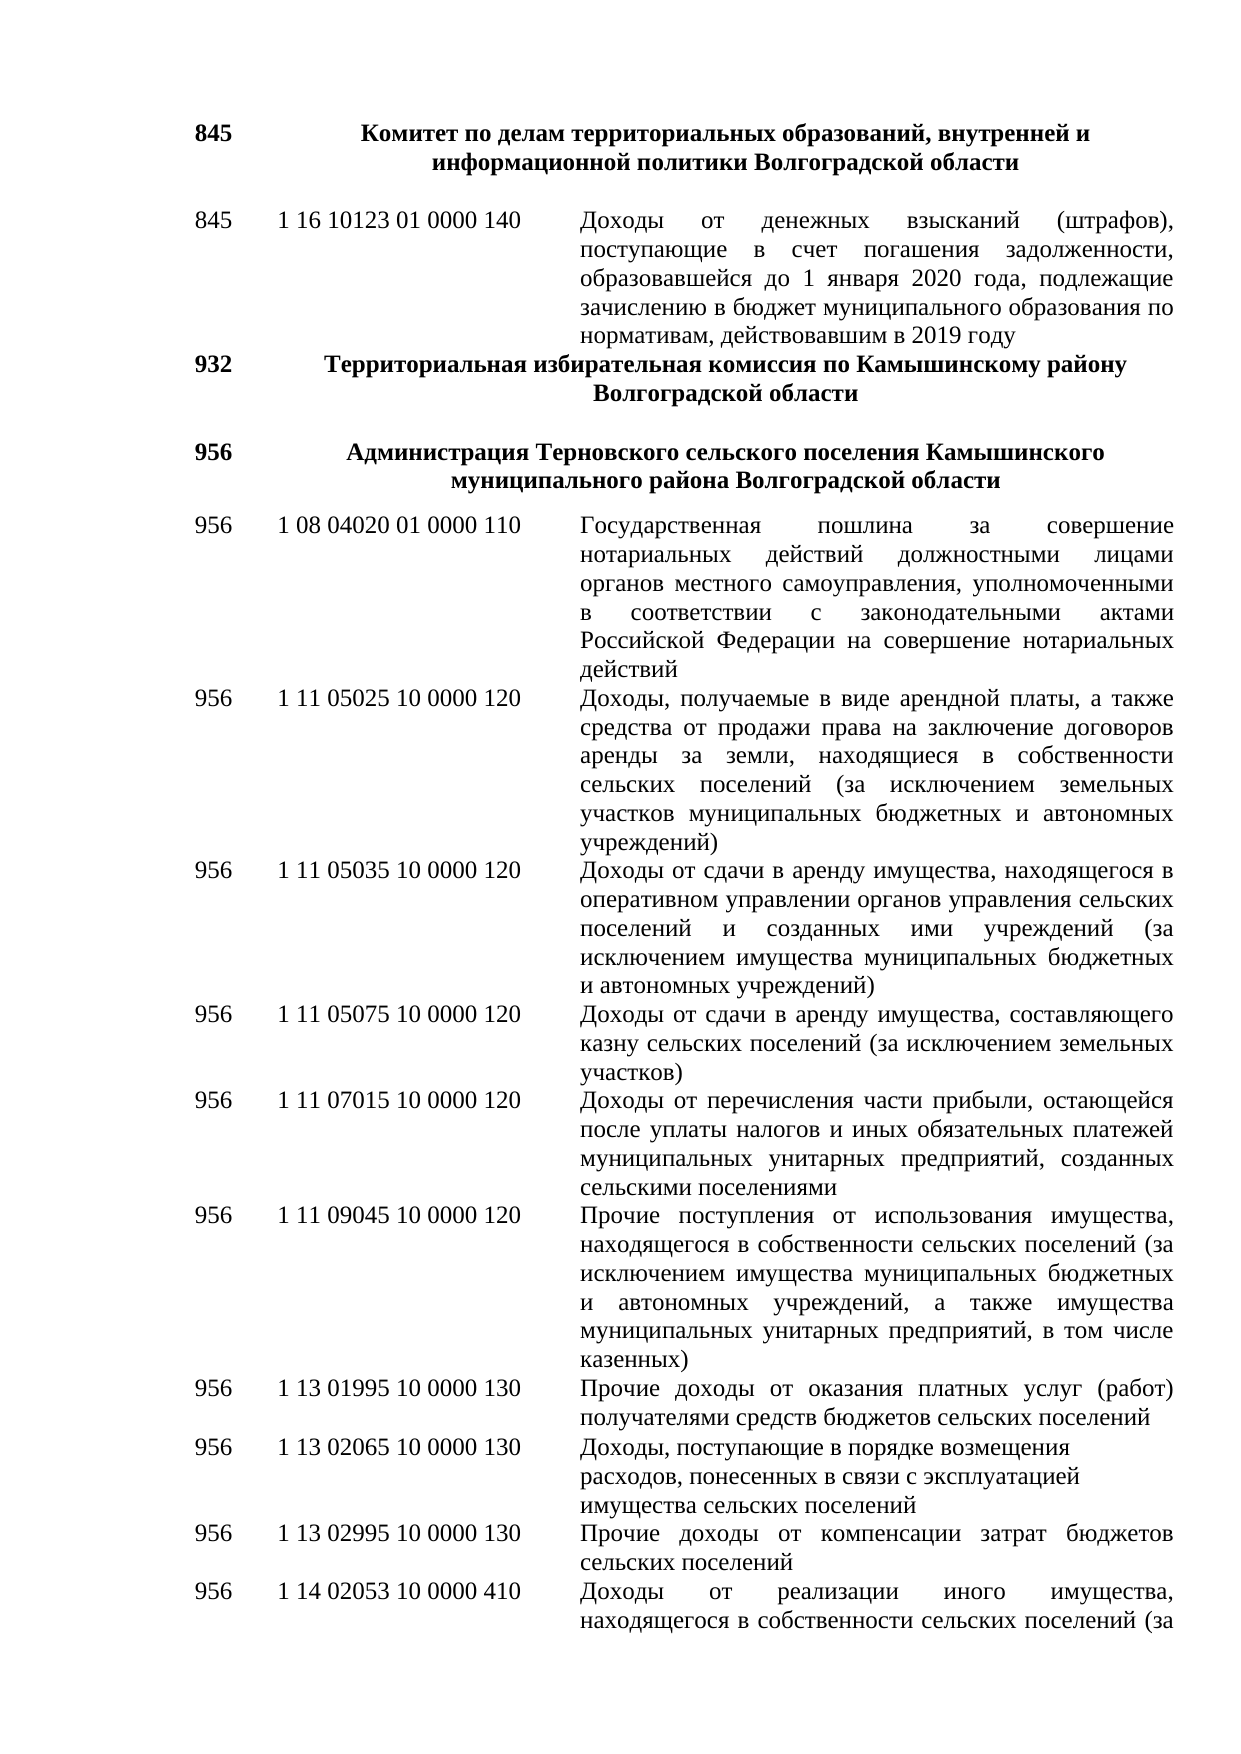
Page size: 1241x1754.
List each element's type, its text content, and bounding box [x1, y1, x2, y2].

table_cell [569, 1576, 1185, 1636]
table_cell 1 11 05025 10 0000 120 [266, 683, 569, 855]
table_cell 956 [161, 683, 266, 855]
table_cell Доходы от сдачи в аренду имущества, находящегося в оперативном управлении органов управления сельских поселений и созданных ими учреждений (за исключением имущества муниципальных бюджетных и автономных учреждений) [569, 855, 1185, 999]
table_cell Прочие доходы от оказания платных услуг (работ) получателями средств бюджетов сельских поселений [569, 1373, 1185, 1432]
table_cell 1 11 09045 10 0000 120 [266, 1200, 569, 1373]
table_cell 1 08 04020 01 0000 110 [266, 510, 569, 683]
table_cell 845 [161, 206, 266, 349]
table_cell Администрация Терновского сельского поселения Камышинского муниципального района Волгоградской области [266, 437, 1185, 510]
table_cell Прочие доходы от компенсации затрат бюджетов сельских поселений [569, 1519, 1185, 1576]
table_cell 1 13 02065 10 0000 130 [266, 1432, 569, 1518]
table_cell 1 11 05035 10 0000 120 [266, 855, 569, 999]
table_cell Прочие поступления от использования имущества, находящегося в собственности сельских поселений (за исключением имущества муниципальных бюджетных и автономных учреждений, а также имущества муниципальных унитарных предприятий, в том числе казенных) [569, 1200, 1185, 1373]
table_cell 956 [161, 1200, 266, 1373]
table_cell 956 [161, 1085, 266, 1200]
table_cell 956 [161, 999, 266, 1085]
table_cell 1 13 02995 10 0000 130 [266, 1519, 569, 1576]
table_cell Доходы, получаемые в виде арендной платы, а также средства от продажи права на заключение договоров аренды за земли, находящиеся в собственности сельских поселений (за исключением земельных участков муниципальных бюджетных и автономных учреждений) [569, 683, 1185, 855]
table_cell Государственная пошлина за совершение нотариальных действий должностными лицами органов местного самоуправления, уполномоченными в соответствии с законодательными актами Российской Федерации на совершение нотариальных действий [569, 510, 1185, 683]
table_cell Доходы, поступающие в порядке возмещения расходов, понесенных в связи с эксплуатацией имущества сельских поселений [569, 1432, 1185, 1518]
table_cell 956 [161, 1373, 266, 1432]
table_cell 1 16 10123 01 0000 140 [266, 206, 569, 349]
table_cell 956 [161, 1432, 266, 1518]
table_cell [569, 206, 1185, 349]
table_cell 956 [161, 510, 266, 683]
table_cell Территориальная избирательная комиссия по Камышинскому району Волгоградской области [266, 349, 1185, 437]
table_cell 956 [161, 1576, 266, 1636]
table_cell Комитет по делам территориальных образований, внутренней и информационной политики Волгоградской области [266, 118, 1185, 206]
table_cell 1 11 05075 10 0000 120 [266, 999, 569, 1085]
table_cell 956 [161, 855, 266, 999]
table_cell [266, 1576, 569, 1636]
table_cell Доходы от сдачи в аренду имущества, составляющего казну сельских поселений (за исключением земельных участков) [569, 999, 1185, 1085]
table_cell 845 [161, 118, 266, 206]
table_cell 956 [161, 437, 266, 510]
table_cell 956 [161, 1519, 266, 1576]
table_cell 1 11 07015 10 0000 120 [266, 1085, 569, 1200]
table_cell 932 [161, 349, 266, 437]
table_cell 1 13 01995 10 0000 130 [266, 1373, 569, 1432]
table_cell Доходы от перечисления части прибыли, остающейся после уплаты налогов и иных обязательных платежей муниципальных унитарных предприятий, созданных сельскими поселениями [569, 1085, 1185, 1200]
